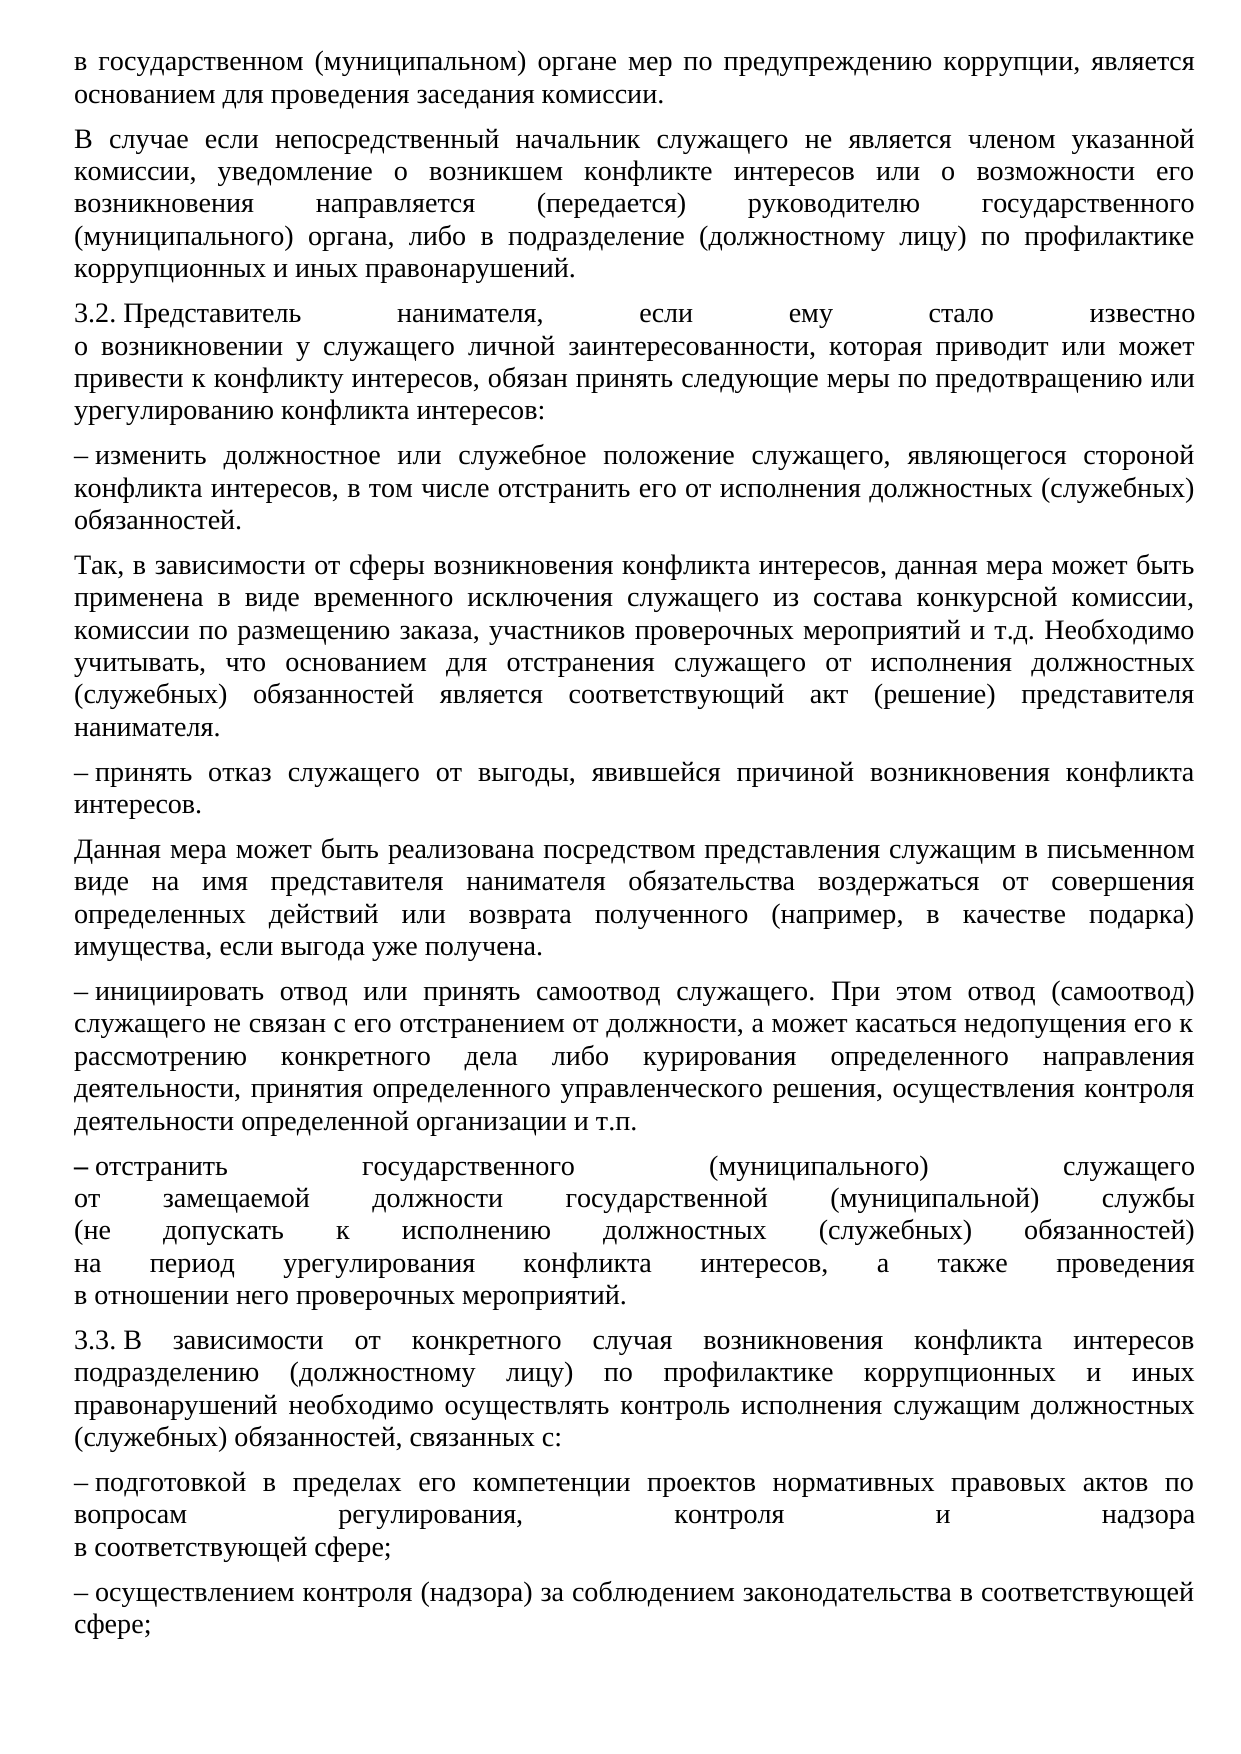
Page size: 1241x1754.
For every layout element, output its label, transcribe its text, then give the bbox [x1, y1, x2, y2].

text – осуществлением контроля (надзора) за соблюдением законодательства в соответствующей сфере; [74, 1575, 1196, 1640]
text – отстранить государственного (муниципального) служащего от замещаемой должности государственной (муниципальной) службы (не допускать к исполнению должностных (служебных) обязанностей) на период урегулирования конфликта интересов, а также проведения в отношении него проверочных мероприятий. [74, 1149, 1196, 1311]
text – принять отказ служащего от выгоды, явившейся причиной возникновения конфликта интересов. [74, 755, 1196, 819]
text – подготовкой в пределах его компетенции проектов нормативных правовых актов по вопросам регулирования, контроля и надзора в соответствующей сфере; [74, 1465, 1196, 1562]
text – инициировать отвод или принять самоотвод служащего. При этом отвод (самоотвод) служащего не связан с его отстранением от должности, а может касаться недопущения его к рассмотрению конкретного дела либо курирования определенного направления деятельности, принятия определенного управленческого решения, осуществления контроля деятельности определенной организации и т.п. [74, 974, 1196, 1136]
text – изменить должностное или служебное положение служащего, являющегося стороной конфликта интересов, в том числе отстранить его от исполнения должностных (служебных) обязанностей. [74, 438, 1196, 535]
text В случае если непосредственный начальник служащего не является членом указанной комиссии, уведомление о возникшем конфликте интересов или о возможности его возникновения направляется (передается) руководителю государственного (муниципального) органа, либо в подразделение (должностному лицу) по профилактике коррупционных и иных правонарушений. [74, 122, 1196, 284]
text 3.3. В зависимости от конкретного случая возникновения конфликта интересов подразделению (должностному лицу) по профилактике коррупционных и иных правонарушений необходимо осуществлять контроль исполнения служащим должностных (служебных) обязанностей, связанных с: [74, 1323, 1196, 1453]
text Так, в зависимости от сферы возникновения конфликта интересов, данная мера может быть применена в виде временного исключения служащего из состава конкурсной комиссии, комиссии по размещению заказа, участников проверочных мероприятий и т.д. Необходимо учитывать, что основанием для отстранения служащего от исполнения должностных (служебных) обязанностей является соответствующий акт (решение) представителя нанимателя. [74, 548, 1196, 742]
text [74, 44, 1196, 109]
text 3.2. Представитель нанимателя, если ему стало известно о возникновении у служащего личной заинтересованности, которая приводит или может привести к конфликту интересов, обязан принять следующие меры по предотвращению или урегулированию конфликта интересов: [74, 296, 1196, 426]
text Данная мера может быть реализована посредством представления служащим в письменном виде на имя представителя нанимателя обязательства воздержаться от совершения определенных действий или возврата полученного (например, в качестве подарка) имущества, если выгода уже получена. [74, 832, 1196, 962]
